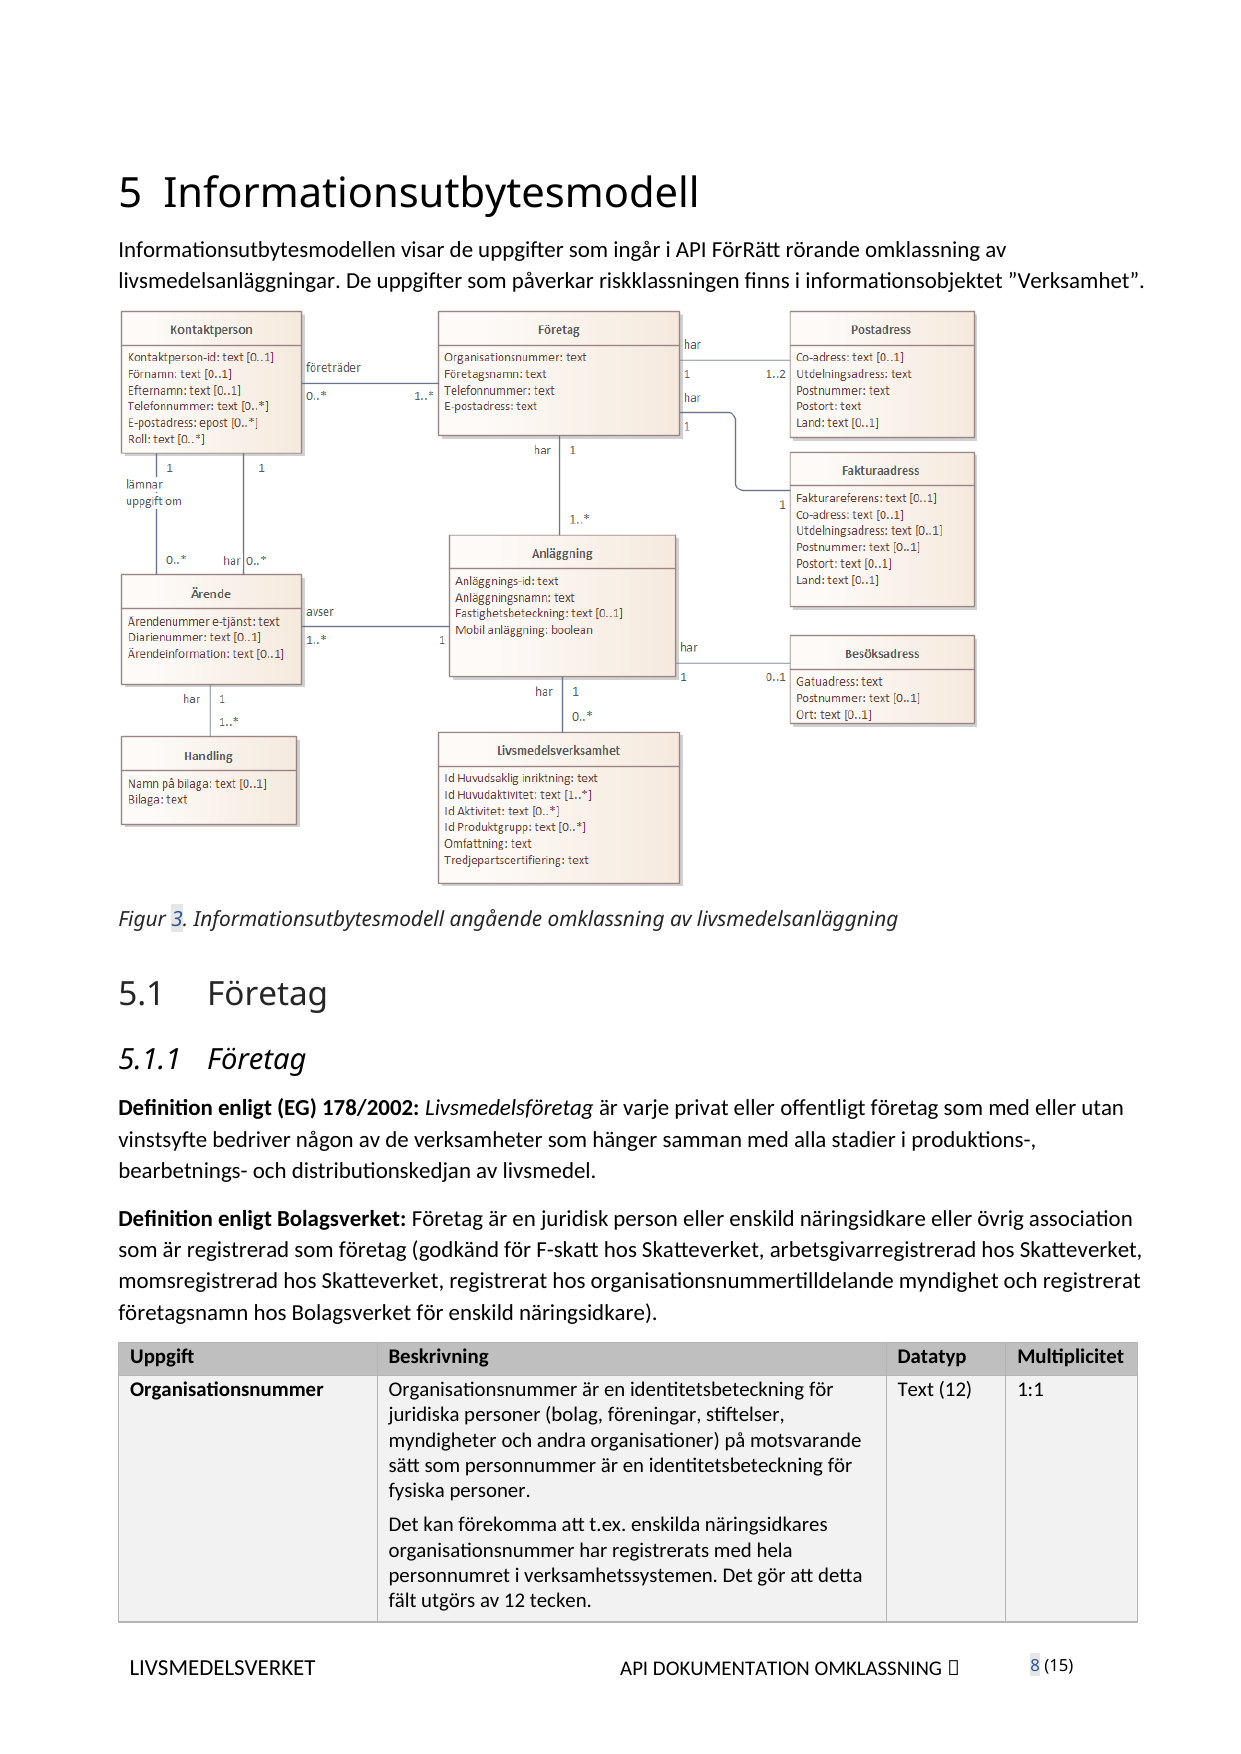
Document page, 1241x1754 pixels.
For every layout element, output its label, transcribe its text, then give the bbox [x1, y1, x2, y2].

picture [118, 306, 980, 889]
subtitle Företag [118, 970, 1152, 1015]
subtitle Företag [118, 1038, 1152, 1078]
table_cell Text (12) [887, 1376, 1005, 1621]
table_cell 1:1 [1006, 1376, 1137, 1621]
text Informationsutbytesmodellen visar de uppgifter som ingår i API FörRätt rörande omklassning av livsmedelsanläggningar. De uppgifter som påverkar riskklassningen finns i informationsobjektet ”Verksamhet”. [118, 232, 1152, 294]
text Figur 3. Informationsutbytesmodell angående omklassning av livsmedelsanläggning [118, 901, 1152, 932]
table_header Multiplicitet [1006, 1343, 1137, 1375]
table_header Beskrivning [378, 1343, 886, 1375]
table_cell Organisationsnummer [119, 1376, 377, 1621]
text Definition enligt Bolagsverket: Företag är en juridisk person eller enskild näringsidkare eller övrig association som är registrerad som företag (godkänd för F-skatt hos Skatteverket, arbetsgivarregistrerad hos Skatteverket, momsregistrerad hos Skatteverket, registrerat hos organisationsnummertilldelande myndighet och registrerat företagsnamn hos Bolagsverket för enskild näringsidkare). [118, 1201, 1152, 1326]
subtitle Informationsutbytesmodell [118, 162, 1152, 219]
text Definition enligt (EG) 178/2002: Livsmedelsföretag är varje privat eller offentligt företag som med eller utan vinstsyfte bedriver någon av de verksamheter som hänger samman med alla stadier i produktions-, bearbetnings- och distributionskedjan av livsmedel. [118, 1090, 1152, 1184]
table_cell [378, 1376, 886, 1621]
table_header Datatyp [887, 1343, 1005, 1375]
table_header Uppgift [119, 1343, 377, 1375]
